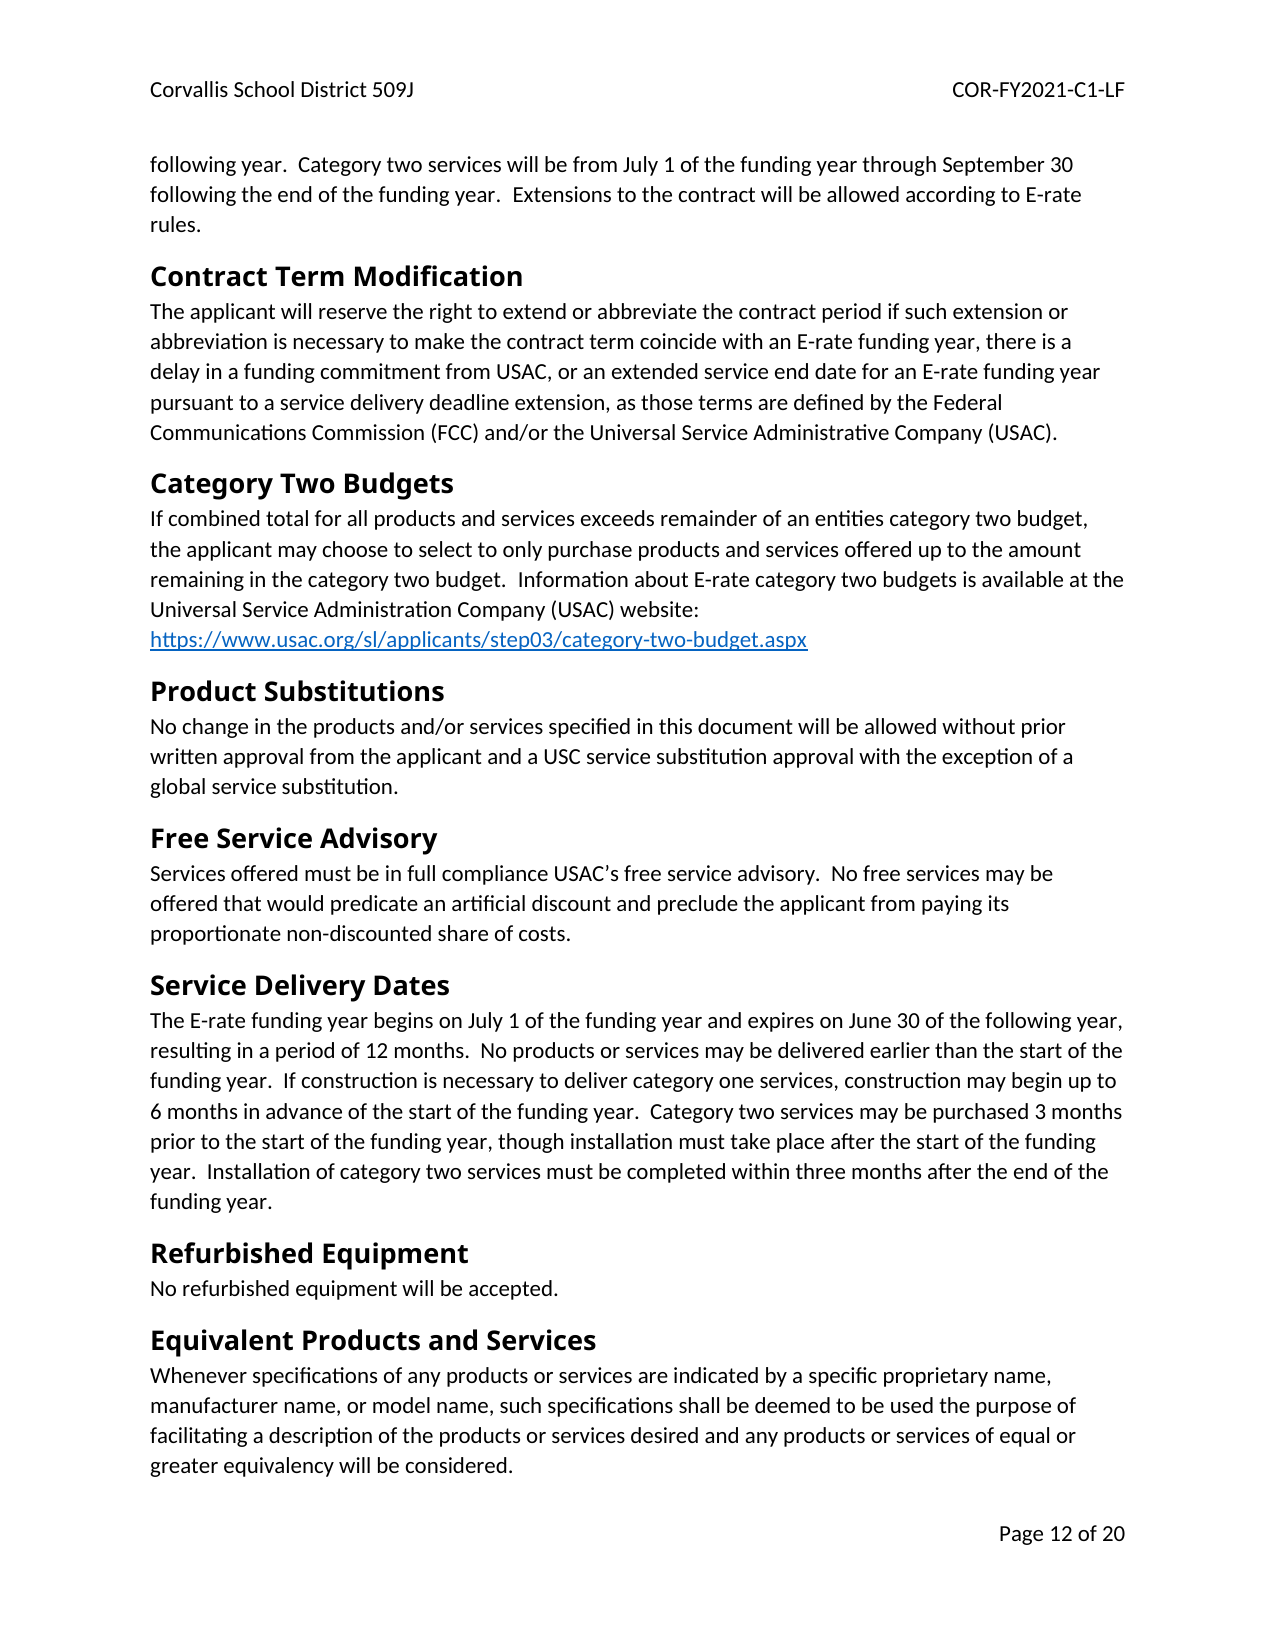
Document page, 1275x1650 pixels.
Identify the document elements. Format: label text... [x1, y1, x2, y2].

subtitle Equivalent Products and Services [150, 1321, 1125, 1358]
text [150, 150, 1125, 238]
subtitle Free Service Advisory [150, 819, 1125, 856]
text No refurbished equipment will be accepted. [150, 1274, 1125, 1302]
subtitle Refurbished Equipment [150, 1234, 1125, 1271]
text No change in the products and/or services specified in this document will be allowed without prior written approval from the applicant and a USC service substitution approval with the exception of a global service substitution. [150, 712, 1125, 801]
text The E-rate funding year begins on July 1 of the funding year and expires on June 30 of the following year, resulting in a period of 12 months. No products or services may be delivered earlier than the start of the funding year. If construction is necessary to deliver category one services, construction may begin up to 6 months in advance of the start of the funding year. Category two services may be purchased 3 months prior to the start of the funding year, though installation must take place after the start of the funding year. Installation of category two services must be completed within three months after the end of the funding year. [150, 1006, 1125, 1216]
text Services offered must be in full compliance USAC’s free service advisory. No free services may be offered that would predicate an artificial discount and preclude the applicant from paying its proportionate non-discounted share of costs. [150, 859, 1125, 948]
subtitle Service Delivery Dates [150, 966, 1125, 1003]
text The applicant will reserve the right to extend or abbreviate the contract period if such extension or abbreviation is necessary to make the contract term coincide with an E-rate funding year, there is a delay in a funding commitment from USAC, or an extended service end date for an E-rate funding year pursuant to a service delivery deadline extension, as those terms are defined by the Federal Communications Commission (FCC) and/or the Universal Service Administrative Company (USAC). [150, 297, 1125, 446]
subtitle Product Substitutions [150, 672, 1125, 709]
subtitle Category Two Budgets [150, 465, 1125, 502]
text Whenever specifications of any products or services are indicated by a specific proprietary name, manufacturer name, or model name, such specifications shall be deemed to be used the purpose of facilitating a description of the products or services desired and any products or services of equal or greater equivalency will be considered. [150, 1361, 1125, 1479]
subtitle Contract Term Modification [150, 257, 1125, 294]
text If combined total for all products and services exceeds remainder of an entities category two budget, the applicant may choose to select to only purchase products and services offered up to the amount remaining in the category two budget. Information about E-rate category two budgets is available at the Universal Service Administration Company (USAC) website: https://www.usac.org/sl/applicants/step03/category-two-budget.aspx [150, 504, 1125, 653]
